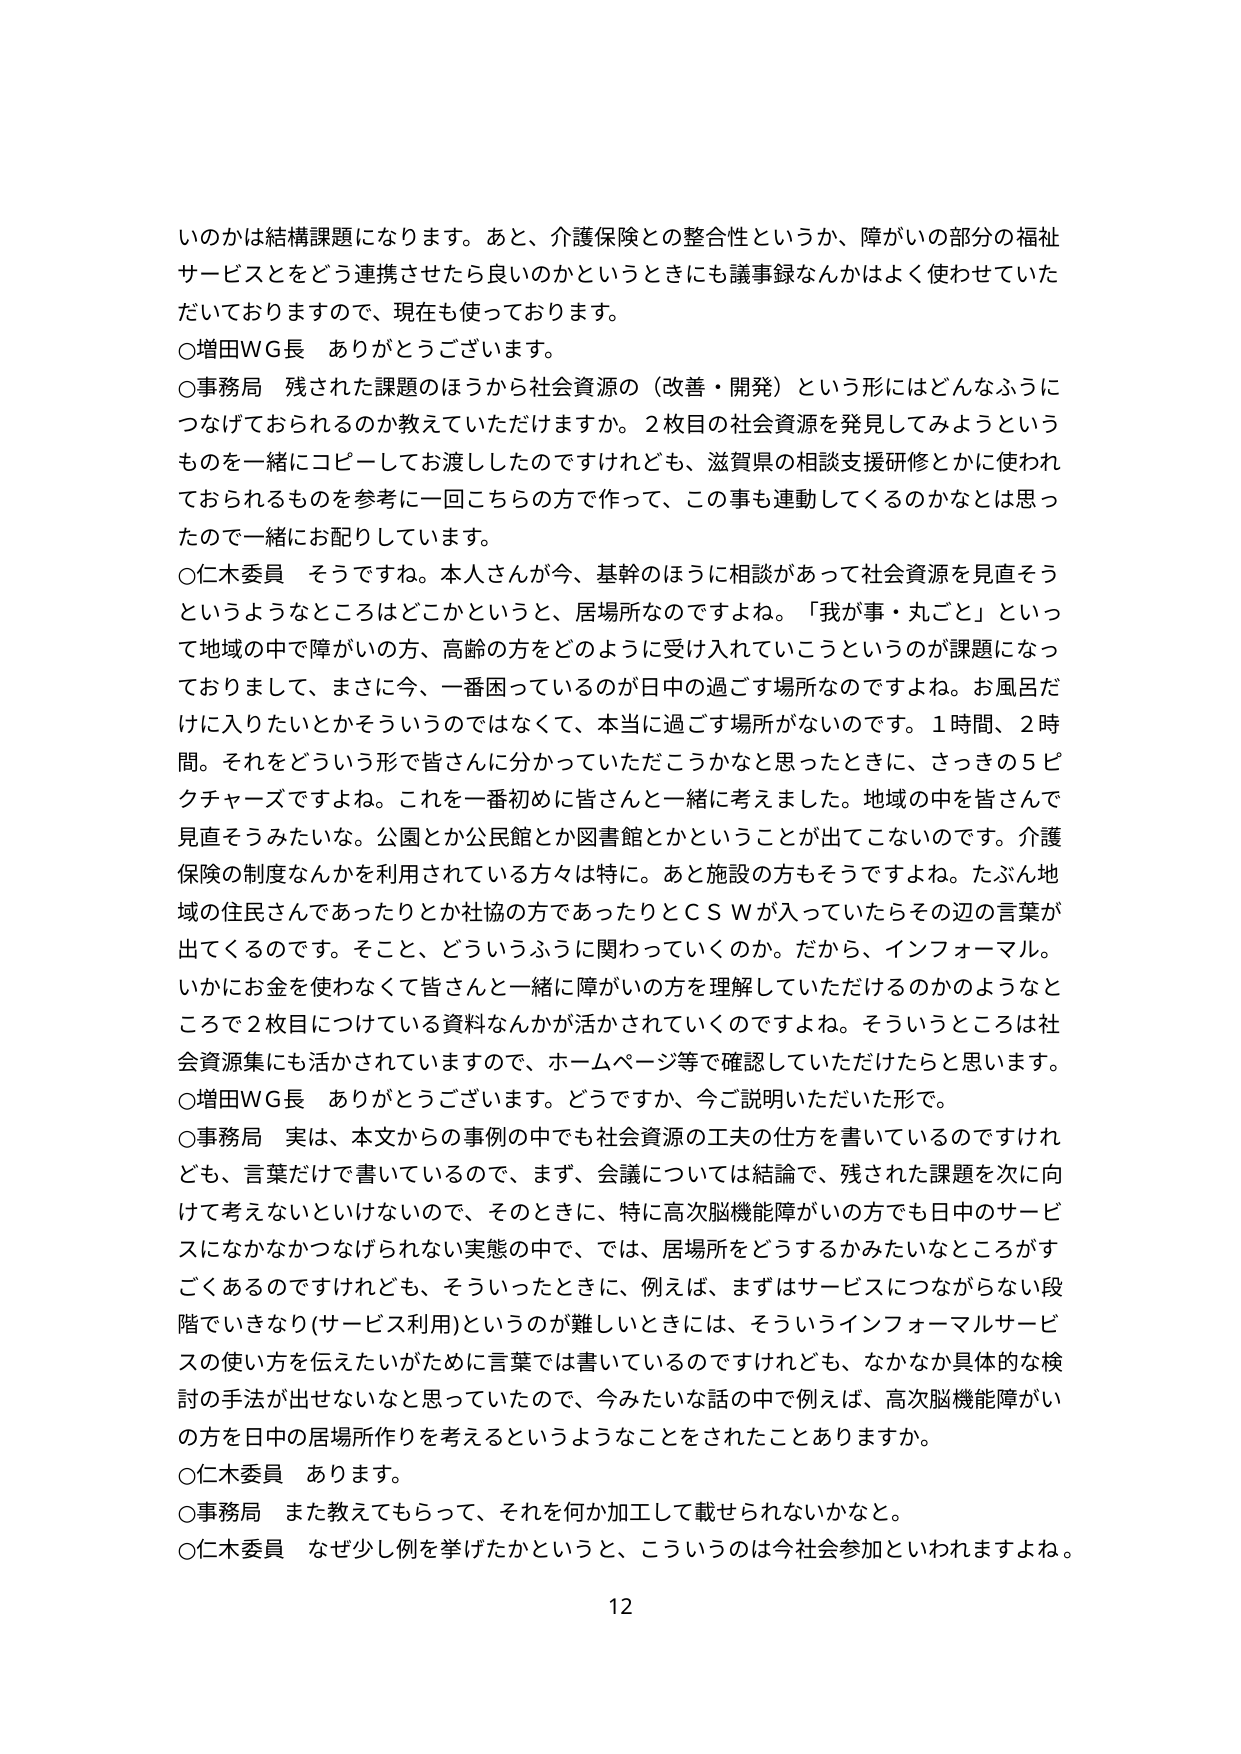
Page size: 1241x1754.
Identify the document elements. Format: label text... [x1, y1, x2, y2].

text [177, 1529, 1063, 1567]
text ○仁木委員 あります。 [177, 1454, 1063, 1492]
text ○事務局 また教えてもらって、それを何か加工して載せられないかなと。 [177, 1492, 1063, 1529]
text ○事務局 残された課題のほうから社会資源の（改善・開発）という形にはどんなふうにつなげておられるのか教えていただけますか。２枚目の社会資源を発見してみようというものを一緒にコピーしてお渡ししたのですけれども、滋賀県の相談支援研修とかに使われておられるものを参考に一回こちらの方で作って、この事も連動してくるのかなとは思ったので一緒にお配りしています。 [177, 367, 1063, 554]
text ○増田ＷＧ長 ありがとうございます。どうですか、今ご説明いただいた形で。 [177, 1079, 1063, 1117]
text ○仁木委員 そうですね。本人さんが今、基幹のほうに相談があって社会資源を見直そうというようなところはどこかというと、居場所なのですよね。「我が事・丸ごと」といって地域の中で障がいの方、高齢の方をどのように受け入れていこうというのが課題になっておりまして、まさに今、一番困っているのが日中の過ごす場所なのですよね。お風呂だけに入りたいとかそういうのではなくて、本当に過ごす場所がないのです。１時間、２時間。それをどういう形で皆さんに分かっていただこうかなと思ったときに、さっきの５ピクチャーズですよね。これを一番初めに皆さんと一緒に考えました。地域の中を皆さんで見直そうみたいな。公園とか公民館とか図書館とかということが出てこないのです。介護保険の制度なんかを利用されている方々は特に。あと施設の方もそうですよね。たぶん地域の住民さんであったりとか社協の方であったりとＣＳWが入っていたらその辺の言葉が出てくるのです。そこと、どういうふうに関わっていくのか。だから、インフォーマル。いかにお金を使わなくて皆さんと一緒に障がいの方を理解していただけるのかのようなところで２枚目につけている資料なんかが活かされていくのですよね。そういうところは社会資源集にも活かされていますので、ホームページ等で確認していただけたらと思います。 [177, 554, 1063, 1079]
text ○事務局 実は、本文からの事例の中でも社会資源の工夫の仕方を書いているのですけれども、言葉だけで書いているので、まず、会議については結論で、残された課題を次に向けて考えないといけないので、そのときに、特に高次脳機能障がいの方でも日中のサービスになかなかつなげられない実態の中で、では、居場所をどうするかみたいなところがすごくあるのですけれども、そういったときに、例えば、まずはサービスにつながらない段階でいきなり(サービス利用)というのが難しいときには、そういうインフォーマルサービスの使い方を伝えたいがために言葉では書いているのですけれども、なかなか具体的な検討の手法が出せないなと思っていたので、今みたいな話の中で例えば、高次脳機能障がいの方を日中の居場所作りを考えるというようなことをされたことありますか。 [177, 1117, 1063, 1454]
text ○増田ＷＧ長 ありがとうございます。 [177, 329, 1063, 367]
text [177, 217, 1063, 329]
